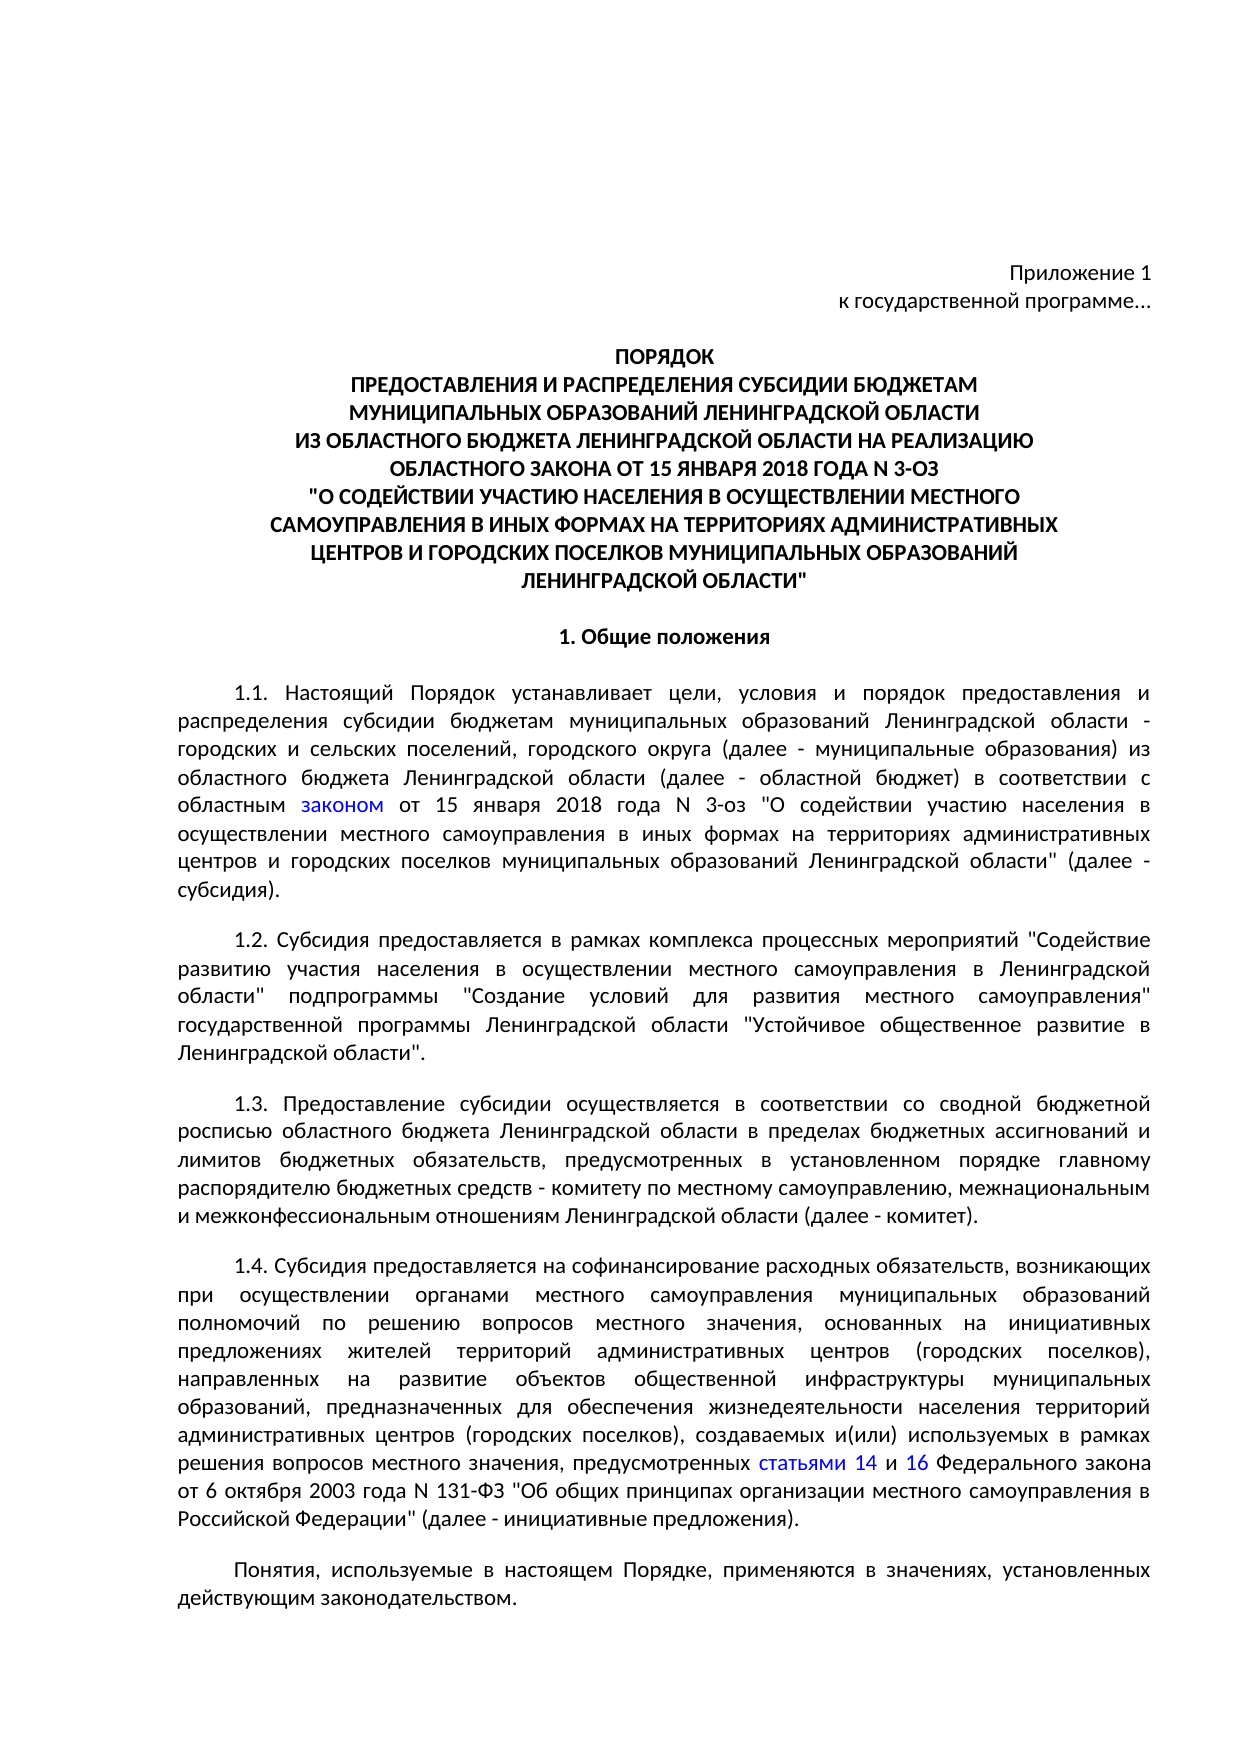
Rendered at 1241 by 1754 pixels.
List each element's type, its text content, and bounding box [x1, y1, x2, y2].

title ЛЕНИНГРАДСКОЙ ОБЛАСТИ" [177, 566, 1152, 594]
title 1. Общие положения [177, 622, 1152, 651]
text Понятия, используемые в настоящем Порядке, применяются в значениях, установленных действующим законодательством. [177, 1555, 1152, 1611]
title ПРЕДОСТАВЛЕНИЯ И РАСПРЕДЕЛЕНИЯ СУБСИДИИ БЮДЖЕТАМ [177, 370, 1152, 398]
title МУНИЦИПАЛЬНЫХ ОБРАЗОВАНИЙ ЛЕНИНГРАДСКОЙ ОБЛАСТИ [177, 398, 1152, 426]
text 1.3. Предоставление субсидии осуществляется в соответствии со сводной бюджетной росписью областного бюджета Ленинградской области в пределах бюджетных ассигнований и лимитов бюджетных обязательств, предусмотренных в установленном порядке главному распорядителю бюджетных средств - комитету по местному самоуправлению, межнациональным и межконфессиональным отношениям Ленинградской области (далее - комитет). [177, 1089, 1152, 1229]
title ПОРЯДОК [177, 342, 1152, 370]
title САМОУПРАВЛЕНИЯ В ИНЫХ ФОРМАХ НА ТЕРРИТОРИЯХ АДМИНИСТРАТИВНЫХ [177, 510, 1152, 538]
title "О СОДЕЙСТВИИ УЧАСТИЮ НАСЕЛЕНИЯ В ОСУЩЕСТВЛЕНИИ МЕСТНОГО [177, 482, 1152, 510]
text 1.1. Настоящий Порядок устанавливает цели, условия и порядок предоставления и распределения субсидии бюджетам муниципальных образований Ленинградской области - городских и сельских поселений, городского округа (далее - муниципальные образования) из областного бюджета Ленинградской области (далее - областной бюджет) в соответствии с областным законом от 15 января 2018 года N 3-оз "О содействии участию населения в осуществлении местного самоуправления в иных формах на территориях административных центров и городских поселков муниципальных образований Ленинградской области" (далее - субсидия). [177, 678, 1152, 903]
title ОБЛАСТНОГО ЗАКОНА ОТ 15 ЯНВАРЯ 2018 ГОДА N 3-ОЗ [177, 454, 1152, 482]
title ИЗ ОБЛАСТНОГО БЮДЖЕТА ЛЕНИНГРАДСКОЙ ОБЛАСТИ НА РЕАЛИЗАЦИЮ [177, 426, 1152, 454]
text 1.4. Субсидия предоставляется на софинансирование расходных обязательств, возникающих при осуществлении органами местного самоуправления муниципальных образований полномочий по решению вопросов местного значения, основанных на инициативных предложениях жителей территорий административных центров (городских поселков), направленных на развитие объектов общественной инфраструктуры муниципальных образований, предназначенных для обеспечения жизнедеятельности населения территорий административных центров (городских поселков), создаваемых и(или) используемых в рамках решения вопросов местного значения, предусмотренных статьями 14 и 16 Федерального закона от 6 октября 2003 года N 131-ФЗ "Об общих принципах организации местного самоуправления в Российской Федерации" (далее - инициативные предложения). [177, 1252, 1152, 1532]
text к государственной программе... [177, 286, 1152, 314]
text Приложение 1 [177, 258, 1152, 286]
title ЦЕНТРОВ И ГОРОДСКИХ ПОСЕЛКОВ МУНИЦИПАЛЬНЫХ ОБРАЗОВАНИЙ [177, 538, 1152, 566]
text 1.2. Субсидия предоставляется в рамках комплекса процессных мероприятий "Содействие развитию участия населения в осуществлении местного самоуправления в Ленинградской области" подпрограммы "Создание условий для развития местного самоуправления" государственной программы Ленинградской области "Устойчивое общественное развитие в Ленинградской области". [177, 926, 1152, 1066]
